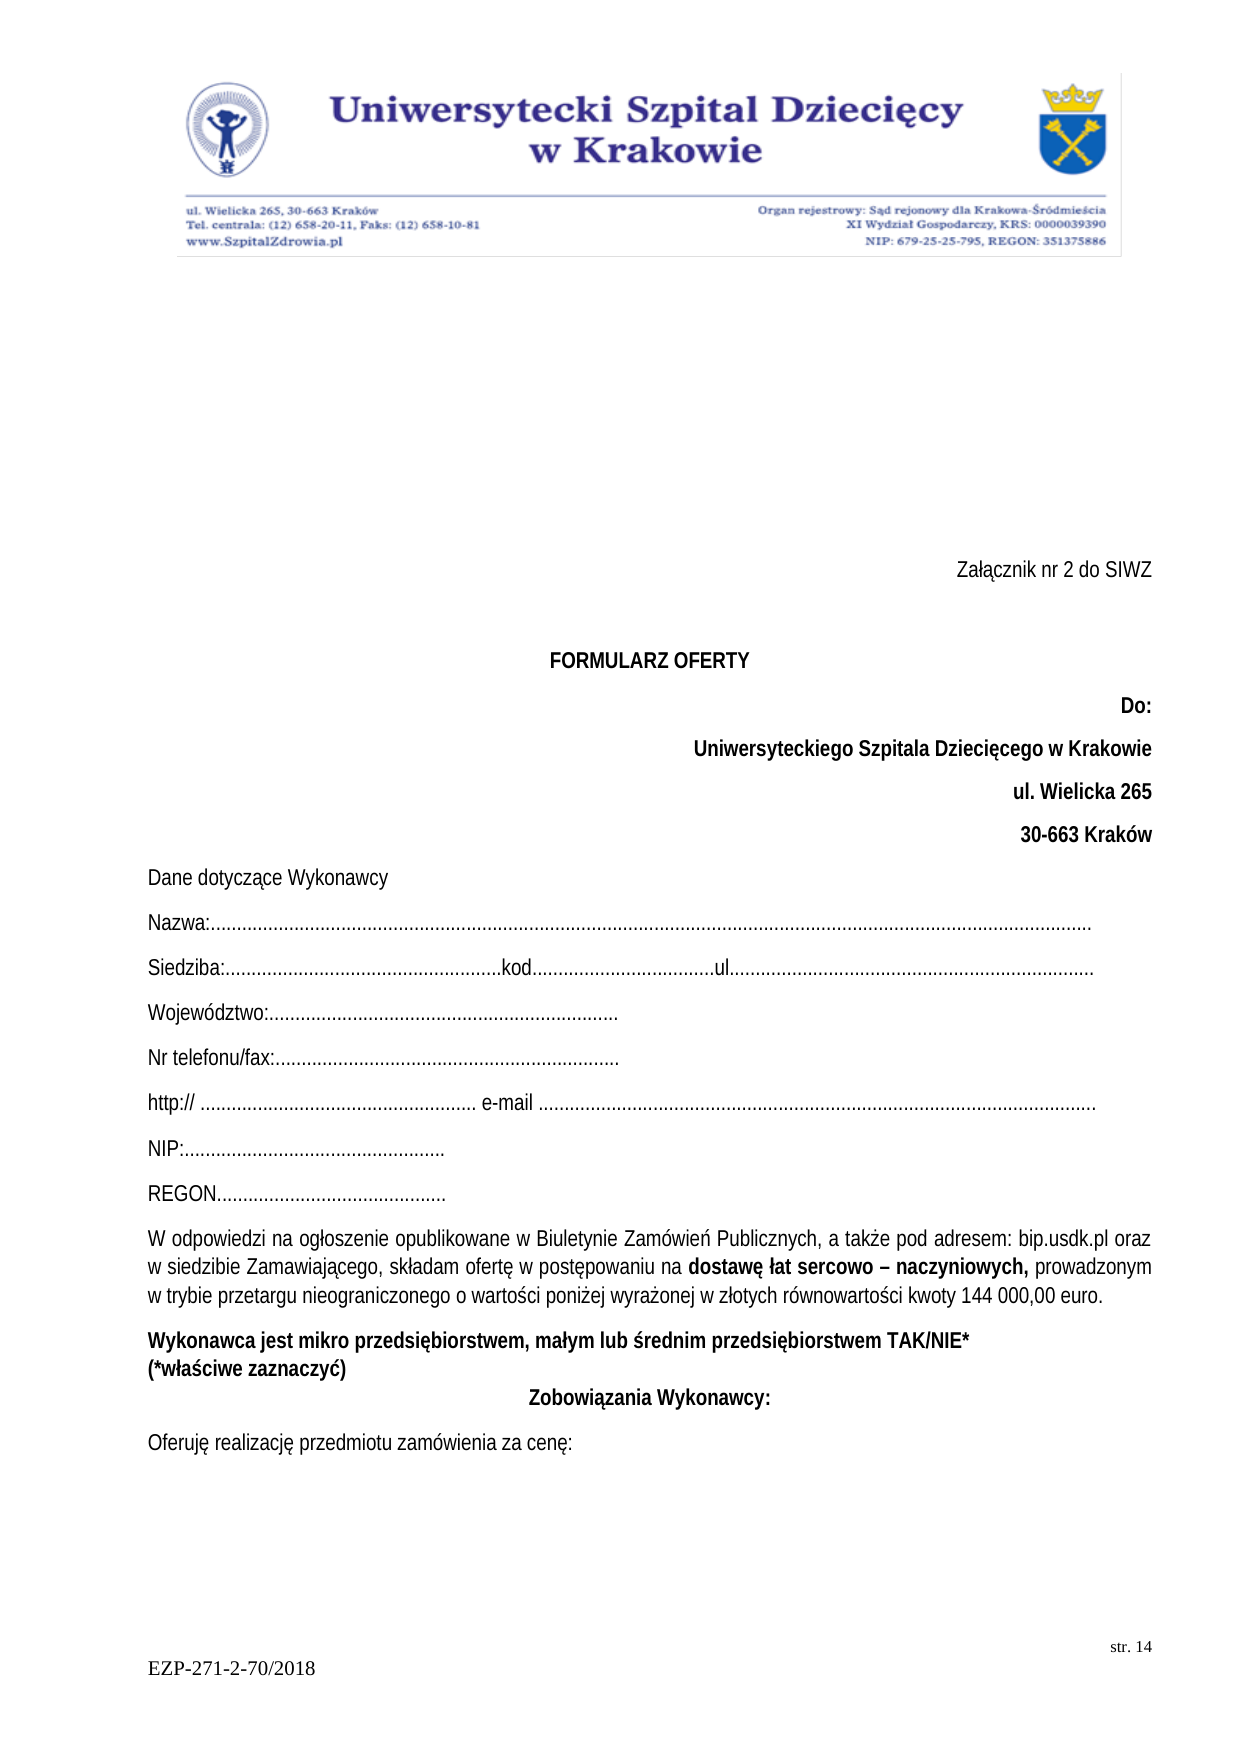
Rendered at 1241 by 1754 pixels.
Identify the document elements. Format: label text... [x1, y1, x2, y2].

picture [177, 73, 1123, 258]
text Nazwa:......................................................................................................................................................................... [148, 909, 1152, 935]
text Oferuję realizację przedmiotu zamówienia za cenę: [148, 1429, 1152, 1455]
text Wykonawca jest mikro przedsiębiorstwem, małym lub średnim przedsiębiorstwem TAK/NIE* [148, 1327, 1152, 1353]
text http:// ..................................................... e-mail ........................................................................................................... [148, 1089, 1152, 1116]
text Do: [148, 692, 1152, 718]
text Zobowiązania Wykonawcy: [148, 1383, 1152, 1410]
text Siedziba:.....................................................kod...................................ul...................................................................... [148, 954, 1152, 980]
text 30-663 Kraków [148, 821, 1152, 847]
text Nr telefonu/fax:.................................................................. [148, 1044, 1152, 1071]
text REGON............................................ [148, 1179, 1152, 1206]
text (*właściwe zaznaczyć) [148, 1355, 1152, 1381]
text Województwo:................................................................... [148, 999, 1152, 1026]
text NIP:.................................................. [148, 1134, 1152, 1161]
text ul. Wielicka 265 [148, 778, 1152, 804]
text FORMULARZ OFERTY [148, 647, 1152, 673]
text Uniwersyteckiego Szpitala Dziecięcego w Krakowie [148, 735, 1152, 761]
text W odpowiedzi na ogłoszenie opublikowane w Biuletynie Zamówień Publicznych, a także pod adresem: bip.usdk.pl oraz w siedzibie Zamawiającego, składam ofertę w postępowaniu na dostawę łat sercowo – naczyniowych, prowadzonym w trybie przetargu nieograniczonego o wartości poniżej wyrażonej w złotych równowartości kwoty 144 000,00 euro. [148, 1225, 1152, 1308]
text Dane dotyczące Wykonawcy [148, 864, 1152, 890]
text Załącznik nr 2 do SIWZ [148, 556, 1152, 583]
